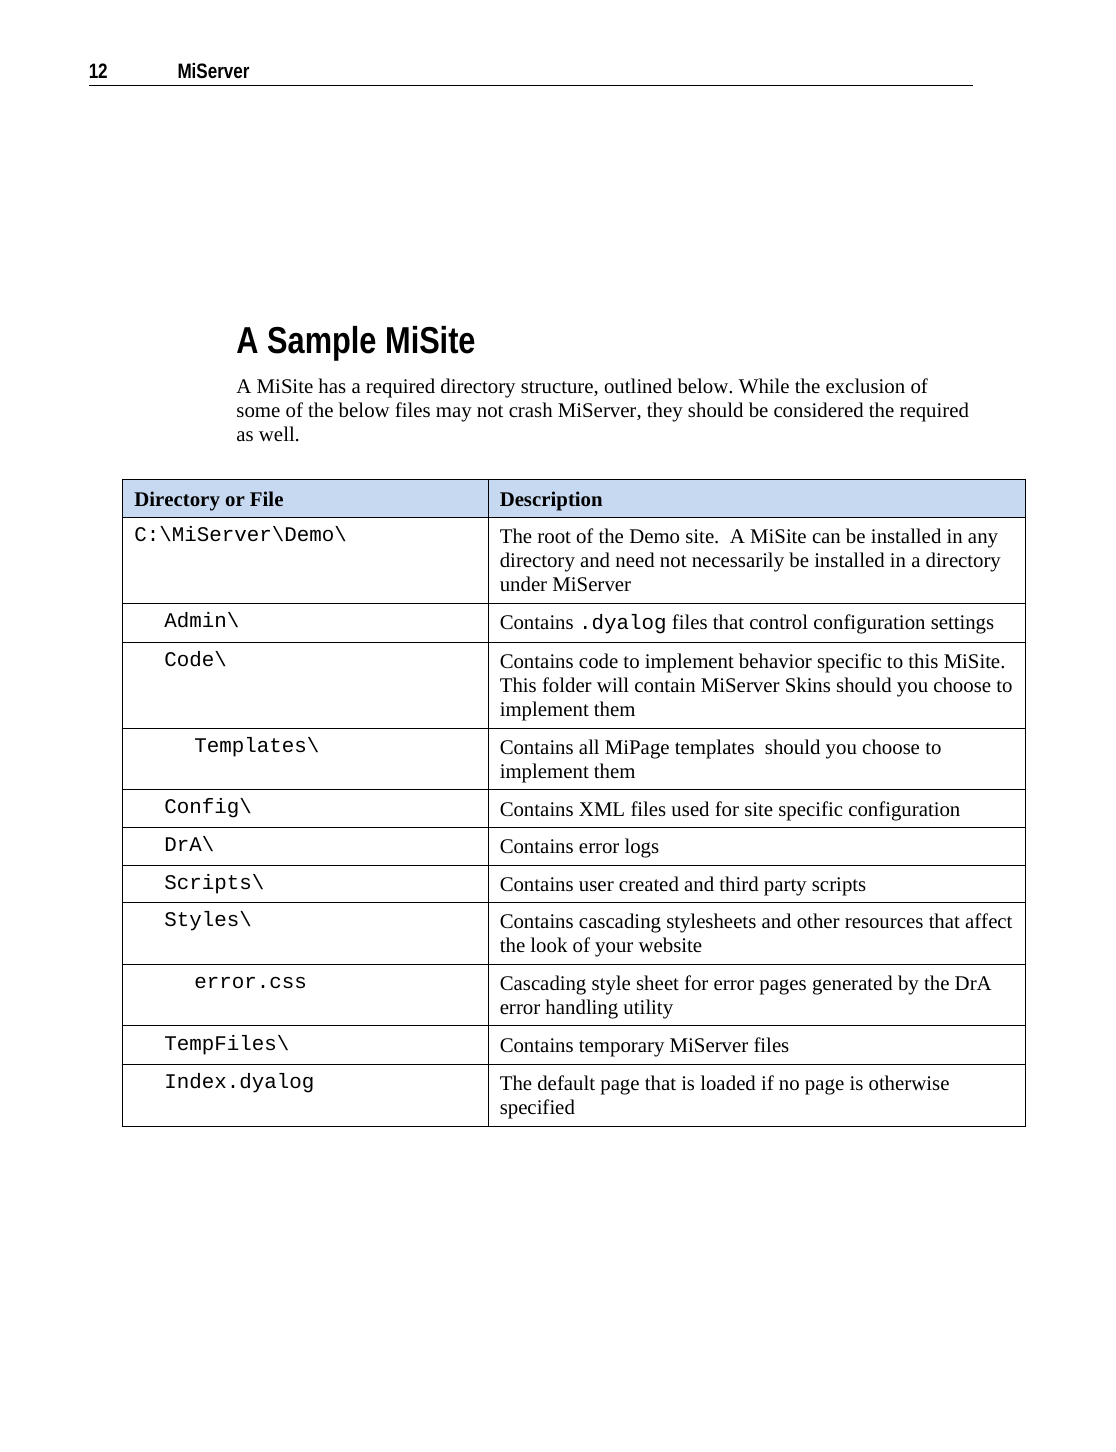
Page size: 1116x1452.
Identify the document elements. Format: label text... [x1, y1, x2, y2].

table_cell DrA\ [123, 828, 488, 864]
table_cell Contains cascading stylesheets and other resources that affect the look of your website [489, 903, 1025, 964]
subtitle A Sample MiSite [236, 318, 973, 361]
table_cell Scripts\ [123, 866, 488, 902]
table_cell Contains XML files used for site specific configuration [489, 790, 1025, 827]
table_cell TempFiles\ [123, 1026, 488, 1064]
table_cell Cascading style sheet for error pages generated by the DrA error handling utility [489, 965, 1025, 1025]
table_cell Contains user created and third party scripts [489, 866, 1025, 902]
table_cell Contains all MiPage templates should you choose to implement them [489, 729, 1025, 789]
table_header Directory or File [123, 480, 488, 517]
table_cell Config\ [123, 790, 488, 827]
table_cell Code\ [123, 643, 488, 728]
table_cell Contains temporary MiServer files [489, 1026, 1025, 1064]
table_header Description [489, 480, 1025, 517]
table_cell Index.dyalog [123, 1065, 488, 1126]
table_cell The default page that is loaded if no page is otherwise specified [489, 1065, 1025, 1126]
table_cell C:\MiServer\Demo\ [123, 518, 488, 603]
text A MiSite has a required directory structure, outlined below. While the exclusion of some of the below files may not crash MiServer, they should be considered the required as well. [236, 374, 973, 446]
table_cell The root of the Demo site. A MiSite can be installed in any directory and need not necessarily be installed in a directory under MiServer [489, 518, 1025, 603]
table_cell Contains error logs [489, 828, 1025, 864]
table_cell Styles\ [123, 903, 488, 964]
table_cell Templates\ [123, 729, 488, 789]
table_cell Contains code to implement behavior specific to this MiSite. This folder will contain MiServer Skins should you choose to implement them [489, 643, 1025, 728]
table_cell error.css [123, 965, 488, 1025]
table_cell Contains .dyalog files that control configuration settings [489, 604, 1025, 642]
table_cell Admin\ [123, 604, 488, 642]
